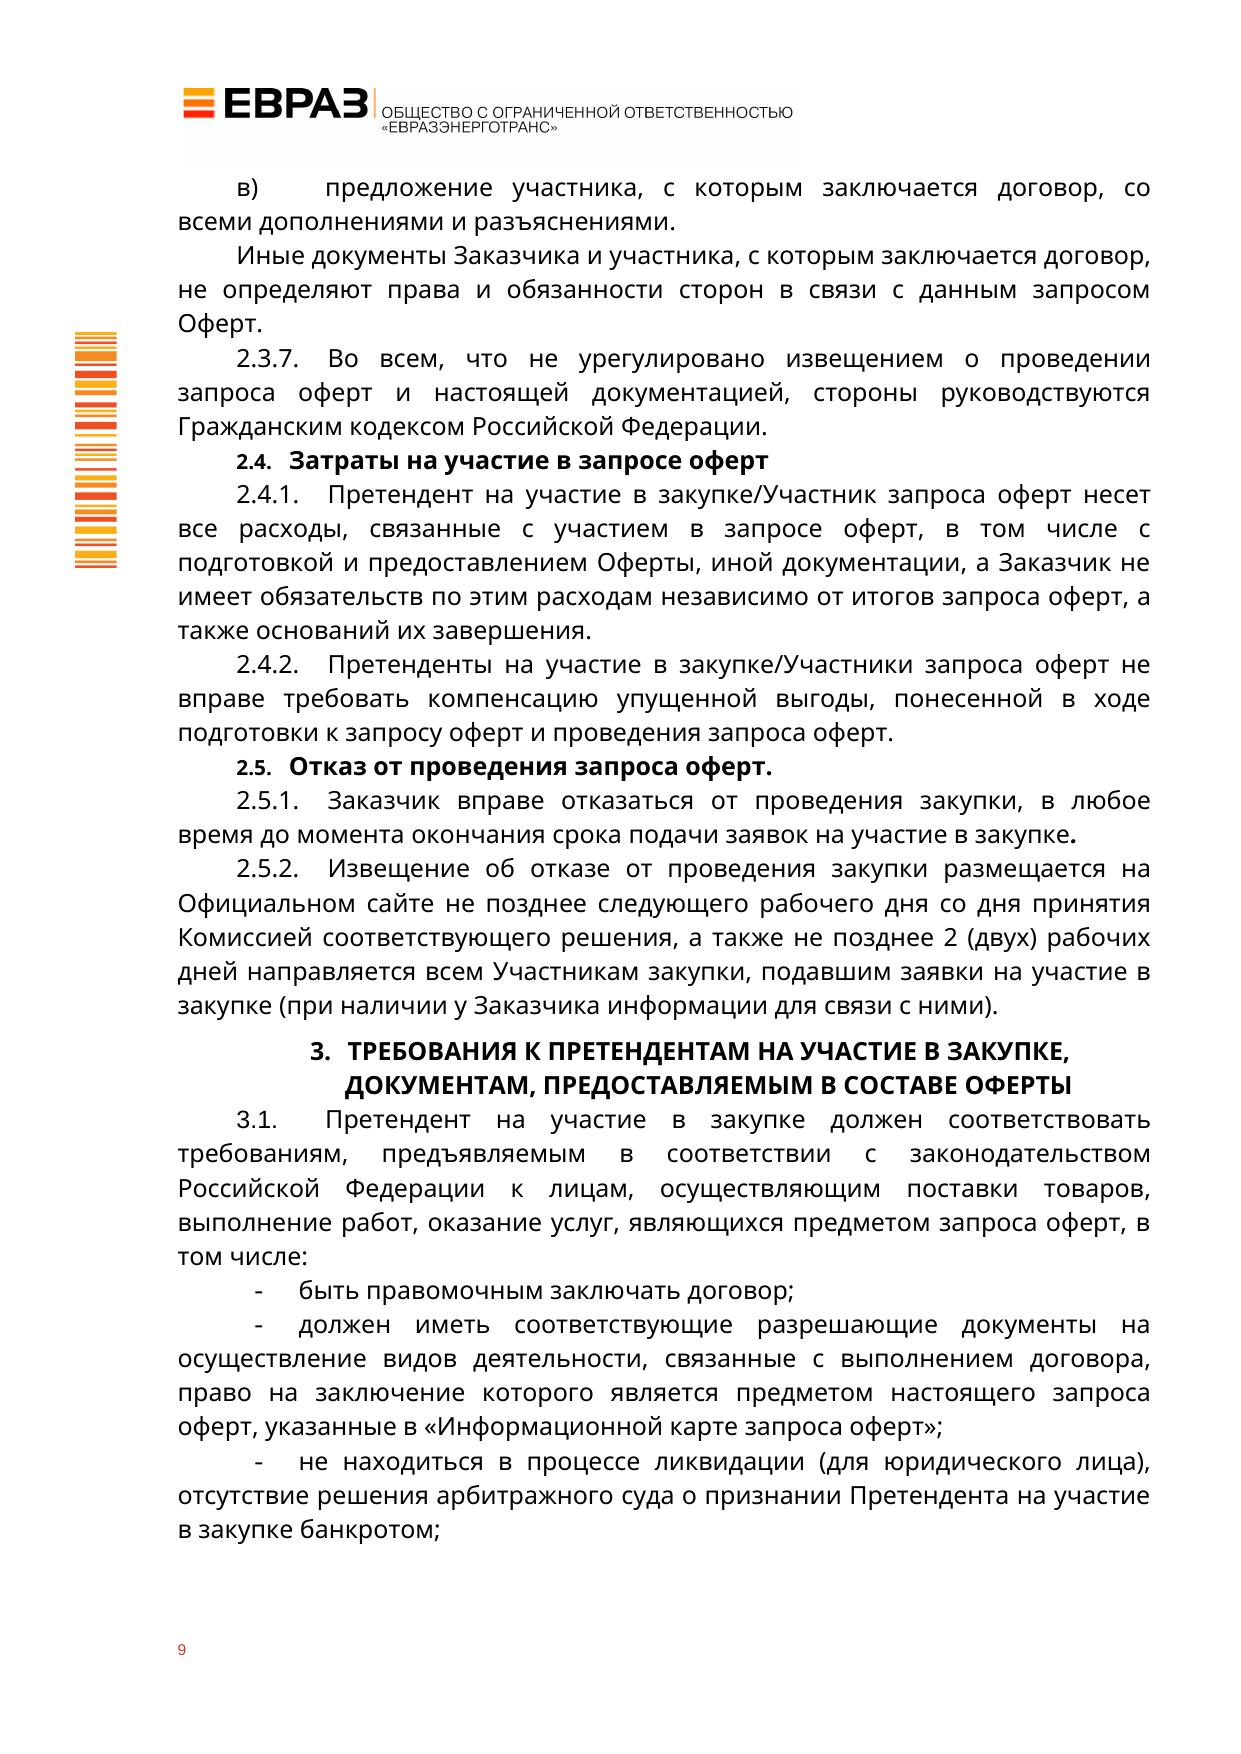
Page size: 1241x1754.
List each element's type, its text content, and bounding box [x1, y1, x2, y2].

list Претендент на участие в закупке должен соответствовать требованиям, предъявляемым в соответствии с законодательством Российской Федерации к лицам, осуществляющим поставки товаров, выполнение работ, оказание услуг, являющихся предметом запроса оферт, в том числе: [177, 1102, 1152, 1272]
picture [183, 88, 801, 164]
list Претенденты на участие в закупке/Участники запроса оферт не вправе требовать компенсацию упущенной выгоды, понесенной в ходе подготовки к запросу оферт и проведения запроса оферт. [177, 647, 1152, 749]
list не находиться в процессе ликвидации (для юридического лица), отсутствие решения арбитражного суда о признании Претендента на участие в закупке банкротом; [177, 1443, 1152, 1546]
list быть правомочным заключать договор; [177, 1272, 1152, 1307]
list Претендент на участие в закупке/Участник запроса оферт несет все расходы, связанные с участием в запросе оферт, в том числе с подготовкой и предоставлением Оферты, иной документации, а Заказчик не имеет обязательств по этим расходам независимо от итогов запроса оферт, а также оснований их завершения. [177, 476, 1152, 647]
picture [75, 332, 117, 568]
list Извещение об отказе от проведения закупки размещается на Официальном сайте не позднее следующего рабочего дня со дня принятия Комиссией соответствующего решения, а также не позднее 2 (двух) рабочих дней направляется всем Участникам закупки, подавшим заявки на участие в закупке (при наличии у Заказчика информации для связи с ними). [177, 851, 1152, 1021]
list Отказ от проведения запроса оферт. [177, 749, 1152, 783]
list Во всем, что не урегулировано извещением о проведении запроса оферт и настоящей документацией, стороны руководствуются Гражданским кодексом Российской Федерации. [177, 340, 1152, 442]
list ТРЕБОВАНИЯ К ПРЕТЕНДЕНТАМ НА УЧАСТИЕ В ЗАКУПКЕ, ДОКУМЕНТАМ, ПРЕДОСТАВЛЯЕМЫМ В СОСТАВЕ ОФЕРТЫ [228, 1034, 1152, 1102]
list предложение участника, с которым заключается договор, со всеми дополнениями и разъяснениями. [177, 170, 1152, 238]
list должен иметь соответствующие разрешающие документы на осуществление видов деятельности, связанные с выполнением договора, право на заключение которого является предметом настоящего запроса оферт, указанные в «Информационной карте запроса оферт»; [177, 1307, 1152, 1443]
list Затраты на участие в запросе оферт [177, 442, 1152, 476]
list Заказчик вправе отказаться от проведения закупки, в любое время до момента окончания срока подачи заявок на участие в закупке. [177, 783, 1152, 851]
text Иные документы Заказчика и участника, с которым заключается договор, не определяют права и обязанности сторон в связи с данным запросом Оферт. [177, 238, 1152, 340]
